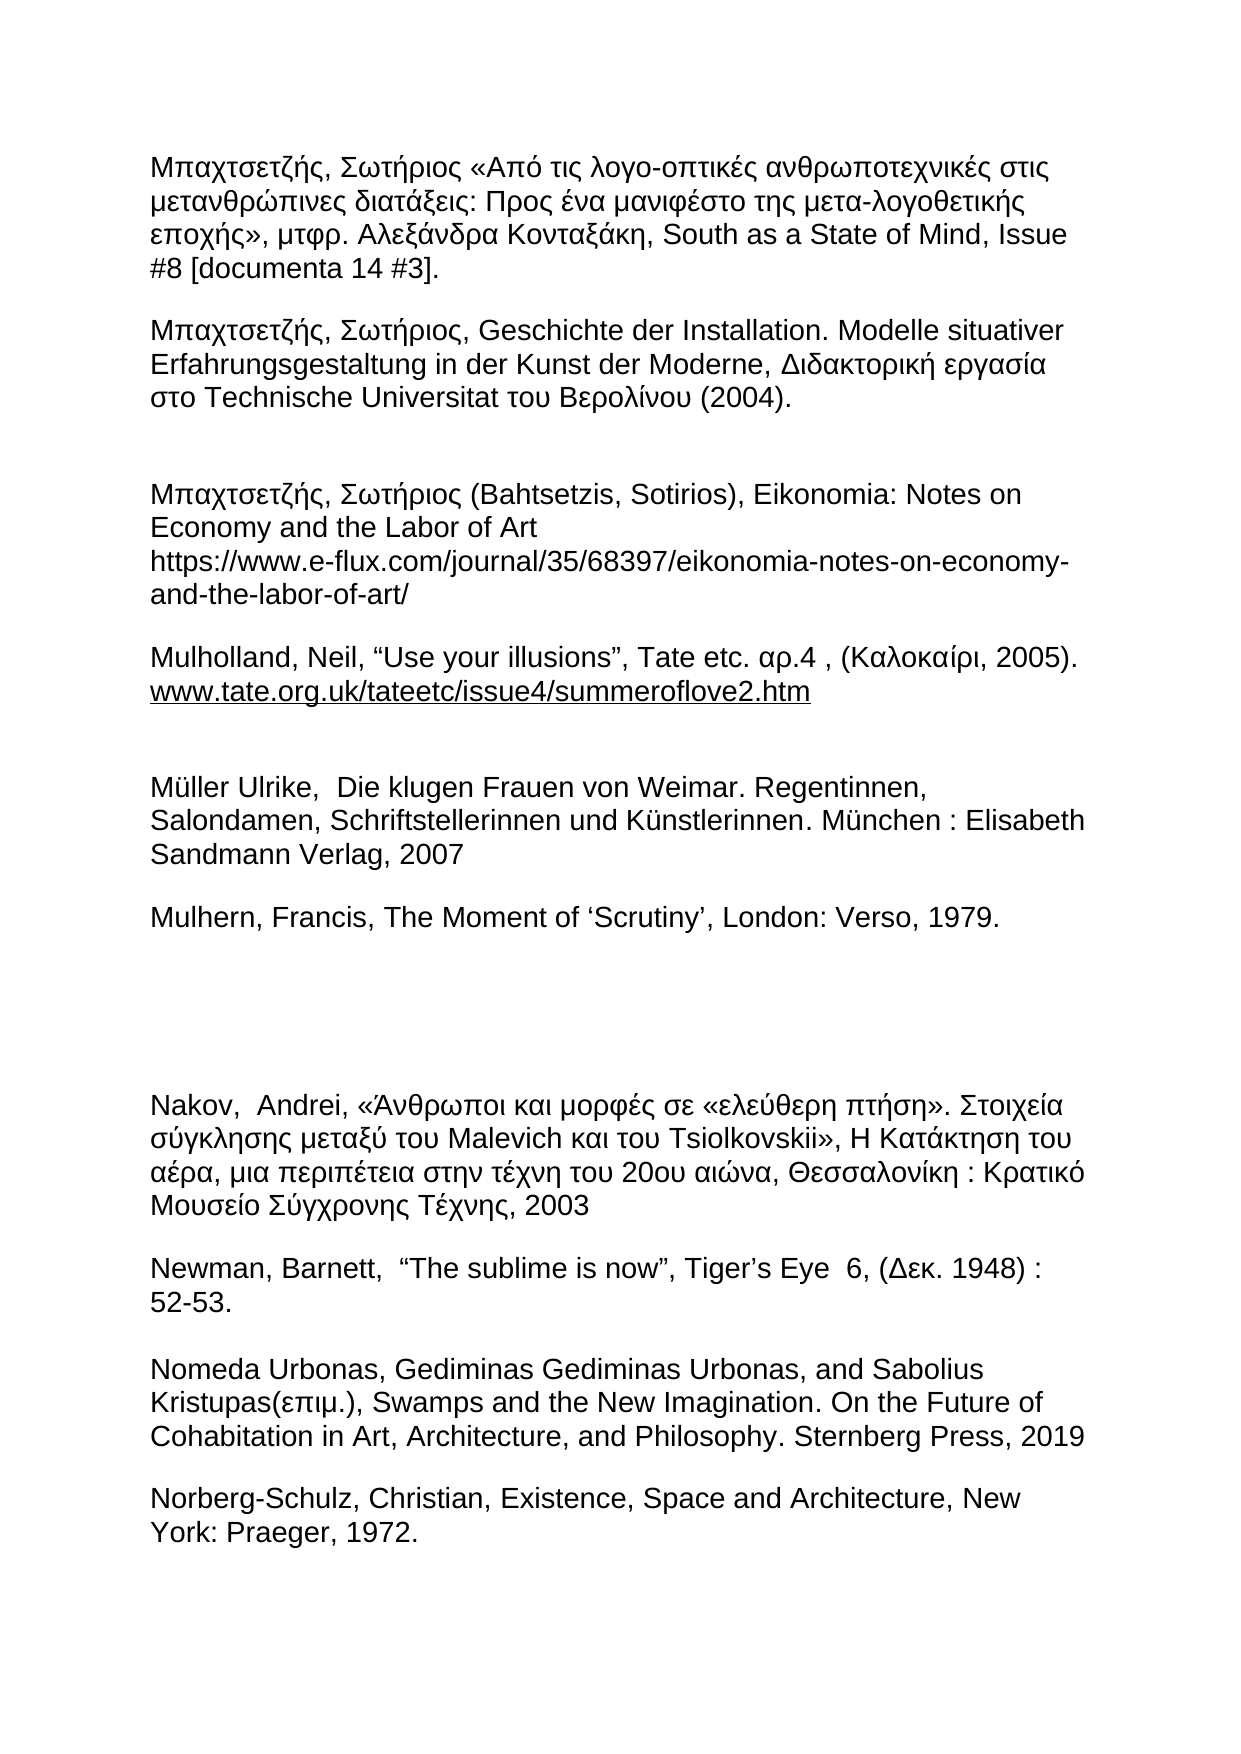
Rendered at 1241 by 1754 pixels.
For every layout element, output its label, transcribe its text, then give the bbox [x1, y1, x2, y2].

text Newman, Barnett, “The sublime is now”, Tiger’s Eye 6, (Δεκ. 1948) : 52-53. [150, 1251, 1084, 1318]
text Μπαχτσετζής, Σωτήριος, Geschichte der Installation. Modelle situativer Erfahrungsgestaltung in der Kunst der Moderne, Διδακτορική εργασία στο Technische Universitat του Βερολίνου (2004). [150, 313, 1090, 414]
text Müller Ulrike, Die klugen Frauen von Weimar. Regentinnen, Salondamen, Schriftstellerinnen und Künstlerinnen. München : Elisabeth Sandmann Verlag, 2007 [150, 770, 1090, 870]
text Nakov, Andrei, «Άνθρωποι και μορφές σε «ελεύθερη πτήση». Στοιχεία σύγκλησης μεταξύ του Malevich και του Tsiolkovskii», Η Κατάκτηση του αέρα, μια περιπέτεια στην τέχνη του 20ου αιώνα, Θεσσαλονίκη : Κρατικό Μουσείο Σύγχρονης Τέχνης, 2003 [150, 1088, 1090, 1222]
text Mulhern, Francis, The Moment of ‘Scrutiny’, London: Verso, 1979. [150, 899, 1090, 933]
text Mulholland, Neil, “Use your illusions”, Tate etc. αρ.4 , (Καλοκαίρι, 2005). www.tate.org.uk/tateetc/issue4/summeroflove2.htm [150, 640, 1096, 707]
text Nomeda Urbonas, Gediminas Gediminas Urbonas, and Sabolius Kristupas(επιμ.), Swamps and the New Imagination. On the Future of Cohabitation in Art, Architecture, and Philosophy. Sternberg Press, 2019 [926, 1352, 1090, 1452]
text Nomeda Urbonas, Gediminas Gediminas Urbonas, and Sabolius Kristupas(επιμ.), Swamps and the New Imagination. On the Future of Cohabitation in Art, Architecture, and Philosophy. Sternberg Press, 2019 [150, 1385, 814, 1452]
text Μπαχτσετζής, Σωτήριος (Bahtsetzis, Sotirios), Eikonomia: Notes on Economy and the Labor of Art https://www.e-flux.com/journal/35/68397/eikonomia-notes-on-economy-and-the-labor-of-art/ [150, 477, 1090, 611]
text Norberg-Schulz, Christian, Existence, Space and Architecture, New York: Praeger, 1972. [150, 1481, 1090, 1548]
text Μπαχτσετζής, Σωτήριος «Από τις λογο-οπτικές ανθρωποτεχνικές στις μετανθρώπινες διατάξεις: Προς ένα μανιφέστο της μετα-λογοθετικής εποχής», μτφρ. Αλεξάνδρα Κονταξάκη, South as a State of Mind, Issue #8 [documenta 14 #3]. [150, 150, 1090, 284]
